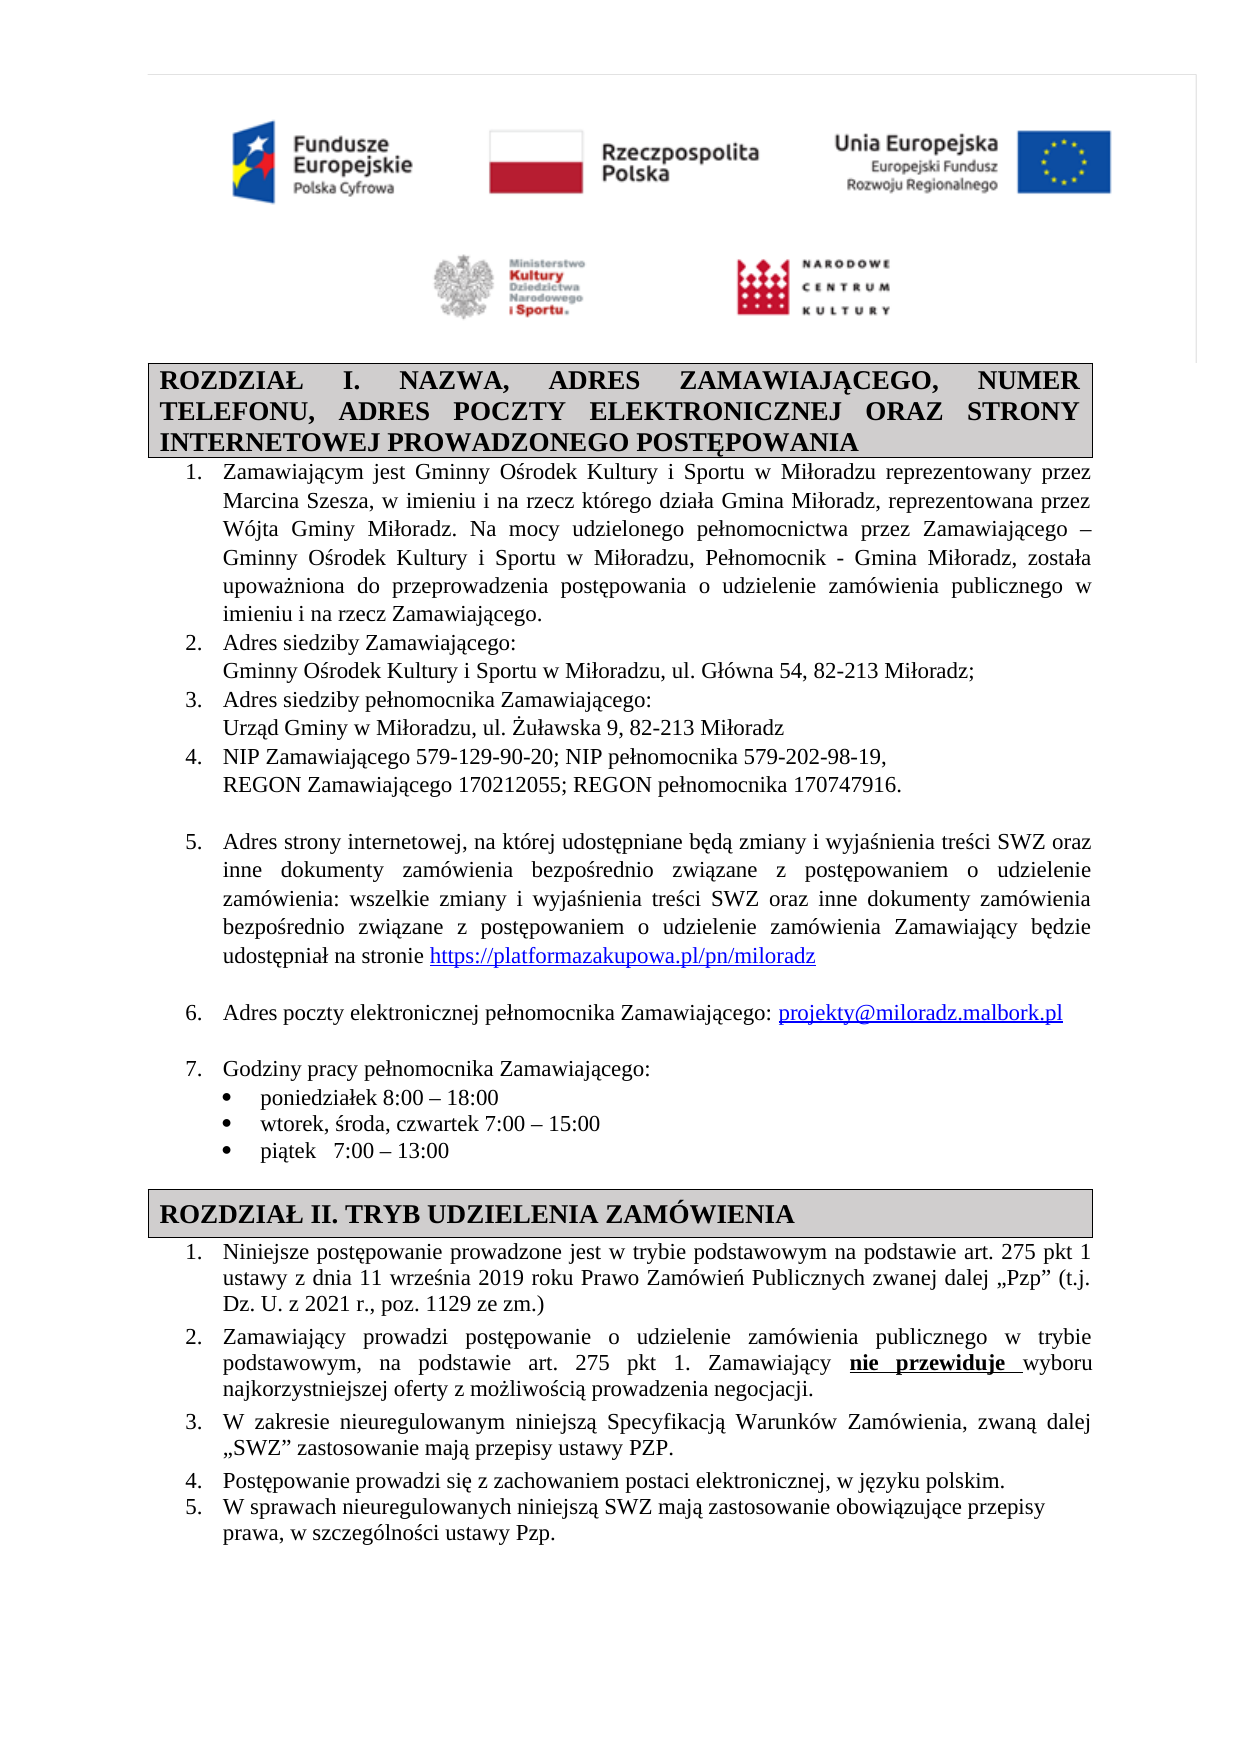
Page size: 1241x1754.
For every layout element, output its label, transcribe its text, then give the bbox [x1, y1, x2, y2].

list Adres poczty elektronicznej pełnomocnika Zamawiającego: projekty@miloradz.malbork.pl [185, 999, 1093, 1025]
list Zamawiający prowadzi postępowanie o udzielenie zamówienia publicznego w trybie podstawowym, na podstawie art. 275 pkt 1. Zamawiający nie przewiduje wyboru najkorzystniejszej oferty z możliwością prowadzenia negocjacji. [185, 1323, 1093, 1402]
list poniedziałek 8:00 – 18:00 [223, 1084, 1093, 1110]
table_header ROZDZIAŁ I. NAZWA, ADRES ZAMAWIAJĄCEGO, NUMER TELEFONU, ADRES POCZTY ELEKTRONICZNEJ ORAZ STRONY INTERNETOWEJ PROWADZONEGO POSTĘPOWANIA [149, 364, 1092, 457]
list REGON Zamawiającego 170212055; REGON pełnomocnika 170747916. [223, 771, 1093, 797]
table_header ROZDZIAŁ II. TRYB UDZIELENIA ZAMÓWIENIA [149, 1190, 1092, 1237]
list W zakresie nieuregulowanym niniejszą Specyfikacją Warunków Zamówienia, zwaną dalej „SWZ” zastosowanie mają przepisy ustawy PZP. [185, 1408, 1093, 1461]
list Gminny Ośrodek Kultury i Sportu w Miłoradzu, ul. Główna 54, 82-213 Miłoradz; [223, 657, 1093, 684]
list wtorek, środa, czwartek 7:00 – 15:00 [223, 1110, 1093, 1137]
list NIP Zamawiającego 579-129-90-20; NIP pełnomocnika 579-202-98-19, [185, 743, 1093, 769]
list Adres siedziby Zamawiającego: [185, 629, 1093, 655]
list Godziny pracy pełnomocnika Zamawiającego: [185, 1056, 1093, 1082]
list Adres strony internetowej, na której udostępniane będą zmiany i wyjaśnienia treści SWZ oraz inne dokumenty zamówienia bezpośrednio związane z postępowaniem o udzielenie zamówienia: wszelkie zmiany i wyjaśnienia treści SWZ oraz inne dokumenty zamówienia bezpośrednio związane z postępowaniem o udzielenie zamówienia Zamawiający będzie udostępniał na stronie https://platformazakupowa.pl/pn/miloradz [185, 828, 1093, 968]
list Urząd Gminy w Miłoradzu, ul. Żuławska 9, 82-213 Miłoradz [223, 714, 1093, 741]
list W sprawach nieuregulowanych niniejszą SWZ mają zastosowanie obowiązujące przepisy prawa, w szczególności ustawy Pzp. [185, 1493, 1093, 1546]
list Postępowanie prowadzi się z zachowaniem postaci elektronicznej, w języku polskim. [185, 1467, 1093, 1493]
list Adres siedziby pełnomocnika Zamawiającego: [185, 686, 1093, 712]
list Niniejsze postępowanie prowadzone jest w trybie podstawowym na podstawie art. 275 pkt 1 ustawy z dnia 11 września 2019 roku Prawo Zamówień Publicznych zwanej dalej „Pzp” (t.j. Dz. U. z 2021 r., poz. 1129 ze zm.) [185, 1238, 1093, 1317]
list piątek 7:00 – 13:00 [223, 1137, 1093, 1163]
list Zamawiającym jest Gminny Ośrodek Kultury i Sportu w Miłoradzu reprezentowany przez Marcina Szesza, w imieniu i na rzecz którego działa Gmina Miłoradz, reprezentowana przez Wójta Gminy Miłoradz. Na mocy udzielonego pełnomocnictwa przez Zamawiającego – Gminny Ośrodek Kultury i Sportu w Miłoradzu, Pełnomocnik - Gmina Miłoradz, została upoważniona do przeprowadzenia postępowania o udzielenie zamówienia publicznego w imieniu i na rzecz Zamawiającego. [185, 458, 1093, 627]
picture [147, 73, 1198, 363]
